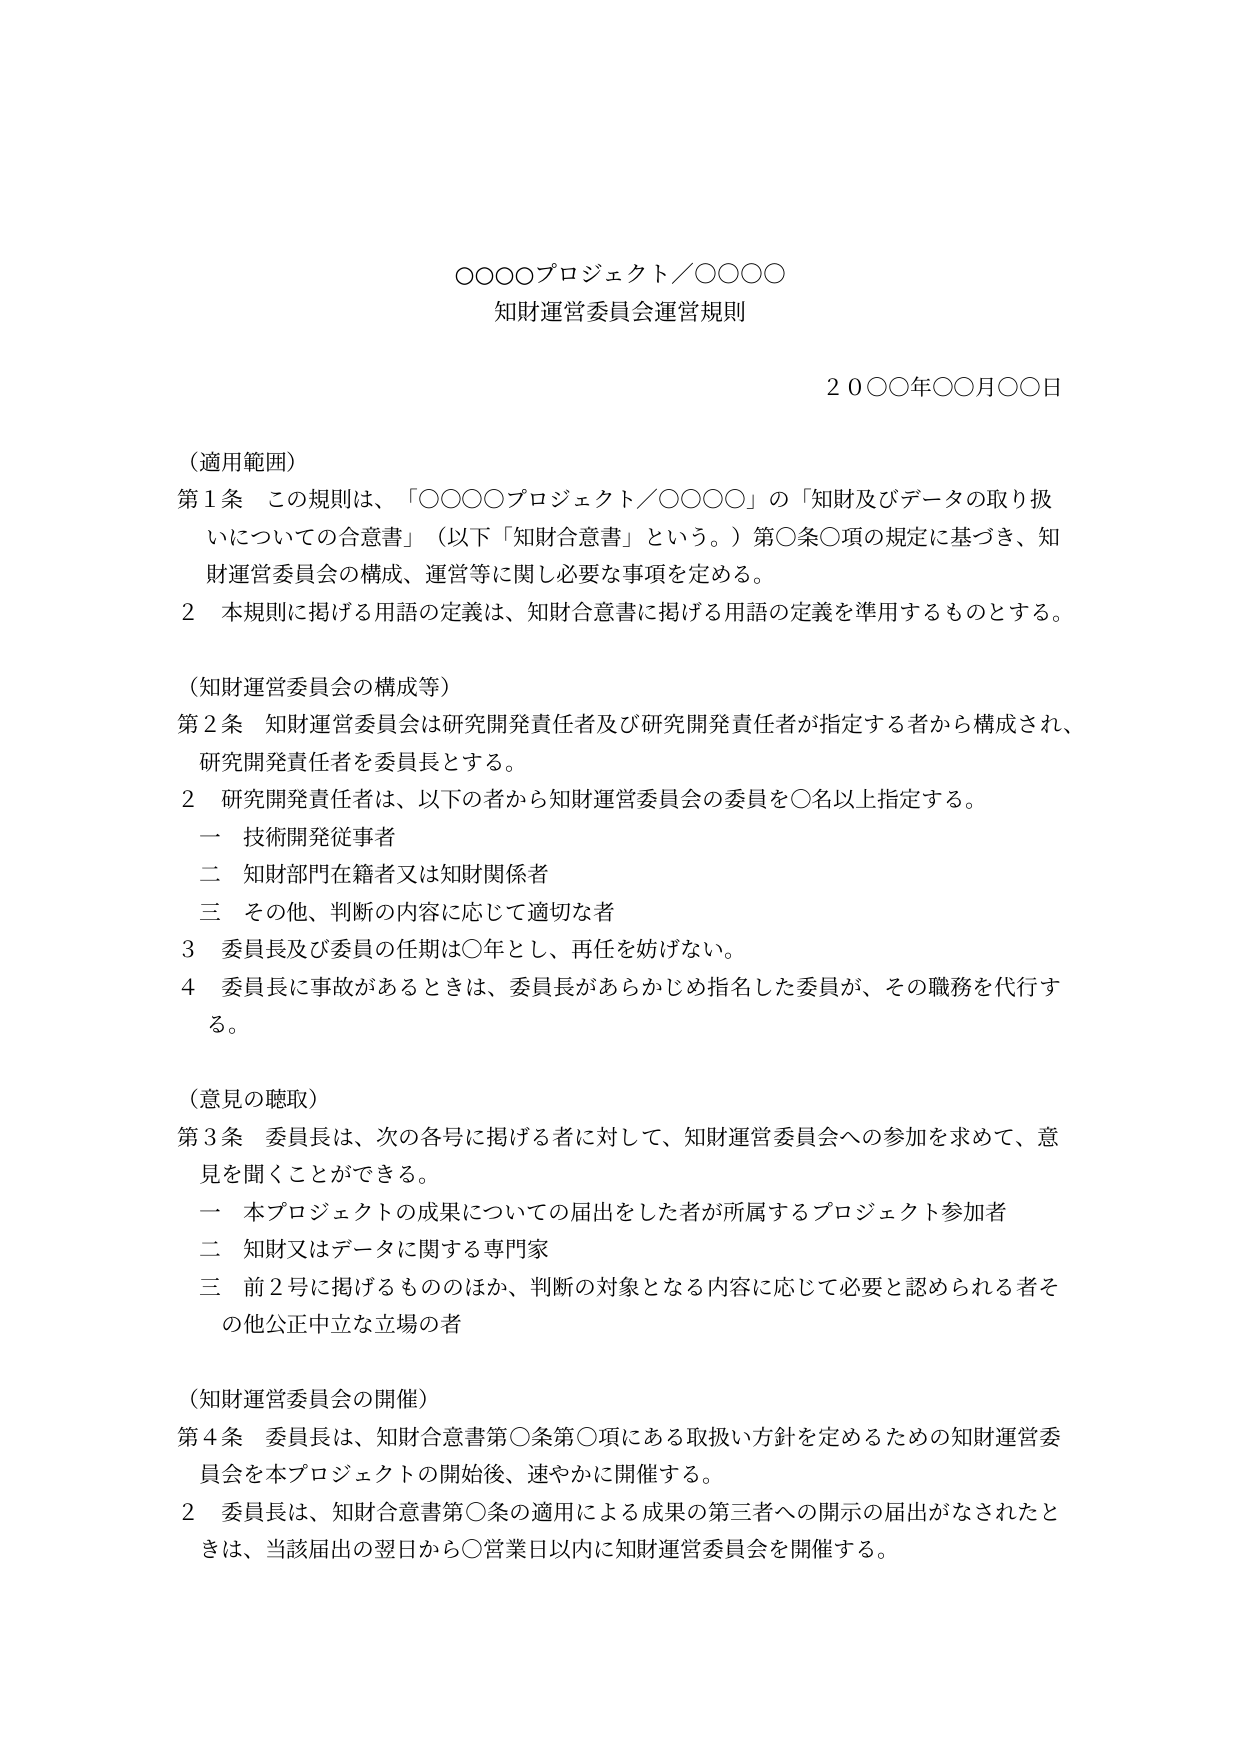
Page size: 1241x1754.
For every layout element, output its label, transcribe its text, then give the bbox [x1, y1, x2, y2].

text （意見の聴取） [177, 1079, 1063, 1117]
text 二 知財又はデータに関する専門家 [199, 1229, 1063, 1267]
text 一 本プロジェクトの成果についての届出をした者が所属するプロジェクト参加者 [199, 1192, 1063, 1229]
text 二 知財部門在籍者又は知財関係者 [199, 854, 1063, 892]
text 三 その他、判断の内容に応じて適切な者 [199, 892, 1063, 929]
text ２ 研究開発責任者は、以下の者から知財運営委員会の委員を○名以上指定する。 [177, 779, 1063, 817]
text （適用範囲） [177, 442, 1063, 479]
text ２０○○年○○月○○日 [177, 367, 1063, 404]
text ２ 委員長は、知財合意書第○条の適用による成果の第三者への開示の届出がなされたときは、当該届出の翌日から○営業日以内に知財運営委員会を開催する。 [177, 1492, 1063, 1567]
text ○○○○プロジェクト／○○○○ [177, 254, 1063, 292]
text ２ 本規則に掲げる用語の定義は、知財合意書に掲げる用語の定義を準用するものとする。 [177, 592, 1063, 629]
text 一 技術開発従事者 [199, 817, 1063, 854]
text （知財運営委員会の開催） [177, 1379, 1063, 1417]
text ３ 委員長及び委員の任期は○年とし、再任を妨げない。 [177, 929, 1063, 967]
text 第３条 委員長は、次の各号に掲げる者に対して、知財運営委員会への参加を求めて、意見を聞くことができる。 [177, 1117, 1063, 1192]
text 第１条 この規則は、「○○○○プロジェクト／○○○○」の「知財及びデータの取り扱いについての合意書」（以下「知財合意書」という。）第○条○項の規定に基づき、知財運営委員会の構成、運営等に関し必要な事項を定める。 [177, 479, 1063, 592]
text ４ 委員長に事故があるときは、委員長があらかじめ指名した委員が、その職務を代行する。 [177, 967, 1063, 1042]
text 第２条 知財運営委員会は研究開発責任者及び研究開発責任者が指定する者から構成され、研究開発責任者を委員長とする。 [177, 704, 1063, 779]
text 三 前２号に掲げるもののほか、判断の対象となる内容に応じて必要と認められる者その他公正中立な立場の者 [199, 1267, 1063, 1342]
text （知財運営委員会の構成等） [177, 667, 1063, 704]
text 第４条 委員長は、知財合意書第○条第○項にある取扱い方針を定めるための知財運営委員会を本プロジェクトの開始後、速やかに開催する。 [177, 1417, 1063, 1492]
text 知財運営委員会運営規則 [177, 292, 1063, 329]
